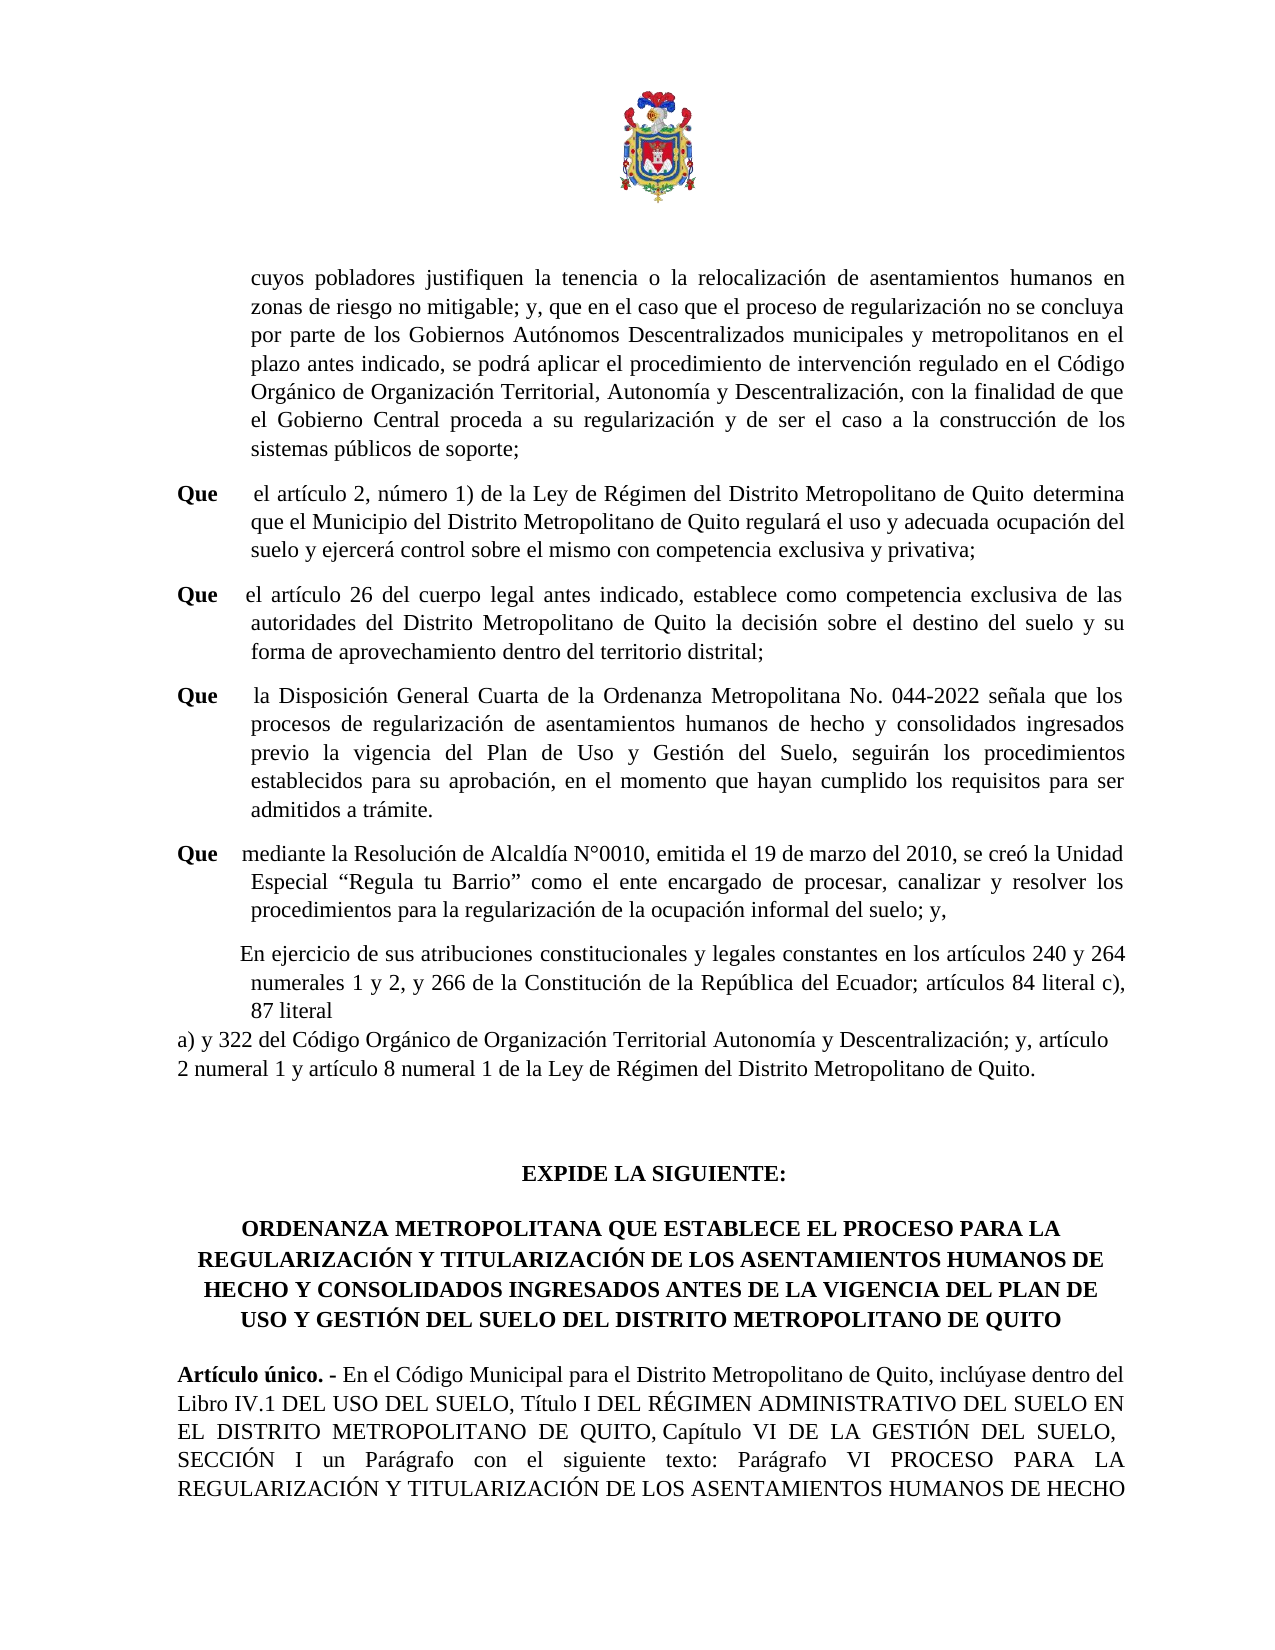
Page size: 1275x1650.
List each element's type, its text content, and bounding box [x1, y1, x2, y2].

text Que la Disposición General Cuarta de la Ordenanza Metropolitana No. 044-2022 señala que los procesos de regularización de asentamientos humanos de hecho y consolidados ingresados previo la vigencia del Plan de Uso y Gestión del Suelo, seguirán los procedimientos establecidos para su aprobación, en el momento que hayan cumplido los requisitos para ser admitidos a trámite. [177, 682, 1125, 822]
text SECCIÓN I un Parágrafo con el siguiente texto: Parágrafo VI PROCESO PARA LA REGULARIZACIÓN Y TITULARIZACIÓN DE LOS ASENTAMIENTOS HUMANOS DE HECHO [177, 1447, 1126, 1501]
text Que el artículo 26 del cuerpo legal antes indicado, establece como competencia exclusiva de las autoridades del Distrito Metropolitano de Quito la decisión sobre el destino del suelo y su forma de aprovechamiento dentro del territorio distrital; [177, 581, 1125, 664]
picture [619, 90, 696, 204]
text Artículo único. - En el Código Municipal para el Distrito Metropolitano de Quito, inclúyase dentro del Libro IV.1 DEL USO DEL SUELO, Título I DEL RÉGIMEN ADMINISTRATIVO DEL SUELO EN EL DISTRITO METROPOLITANO DE QUITO, Capítulo VI DE LA GESTIÓN DEL SUELO, [177, 1361, 1125, 1444]
list y 322 del Código Orgánico de Organización Territorial Autonomía y Descentralización; y, artículo 2 numeral 1 y artículo 8 numeral 1 de la Ley de Régimen del Distrito Metropolitano de Quito. [177, 1026, 1124, 1081]
text Que mediante la Resolución de Alcaldía N°0010, emitida el 19 de marzo del 2010, se creó la Unidad Especial “Regula tu Barrio” como el ente encargado de procesar, canalizar y resolver los procedimientos para la regularización de la ocupación informal del suelo; y, [177, 840, 1126, 923]
text ORDENANZA METROPOLITANA QUE ESTABLECE EL PROCESO PARA LA REGULARIZACIÓN Y TITULARIZACIÓN DE LOS ASENTAMIENTOS HUMANOS DE HECHO Y CONSOLIDADOS INGRESADOS ANTES DE LA VIGENCIA DEL PLAN DE USO Y GESTIÓN DEL SUELO DEL DISTRITO METROPOLITANO DE QUITO [196, 1216, 1106, 1332]
subtitle EXPIDE LA SIGUIENTE: [409, 1160, 899, 1187]
text En ejercicio de sus atribuciones constitucionales y legales constantes en los artículos 240 y 264 numerales 1 y 2, y 266 de la Constitución de la República del Ecuador; artículos 84 literal c), 87 literal [239, 941, 1126, 1024]
text cuyos pobladores justifiquen la tenencia o la relocalización de asentamientos humanos en zonas de riesgo no mitigable; y, que en el caso que el proceso de regularización no se concluya por parte de los Gobiernos Autónomos Descentralizados municipales y metropolitanos en el plazo antes indicado, se podrá aplicar el procedimiento de intervención regulado en el Código Orgánico de Organización Territorial, Autonomía y Descentralización, con la finalidad de que el Gobierno Central proceda a su regularización y de ser el caso a la construcción de los sistemas públicos de soporte; [251, 264, 1125, 461]
text Que el artículo 2, número 1) de la Ley de Régimen del Distrito Metropolitano de Quito determina que el Municipio del Distrito Metropolitano de Quito regulará el uso y adecuada ocupación del suelo y ejercerá control sobre el mismo con competencia exclusiva y privativa; [177, 480, 1124, 563]
